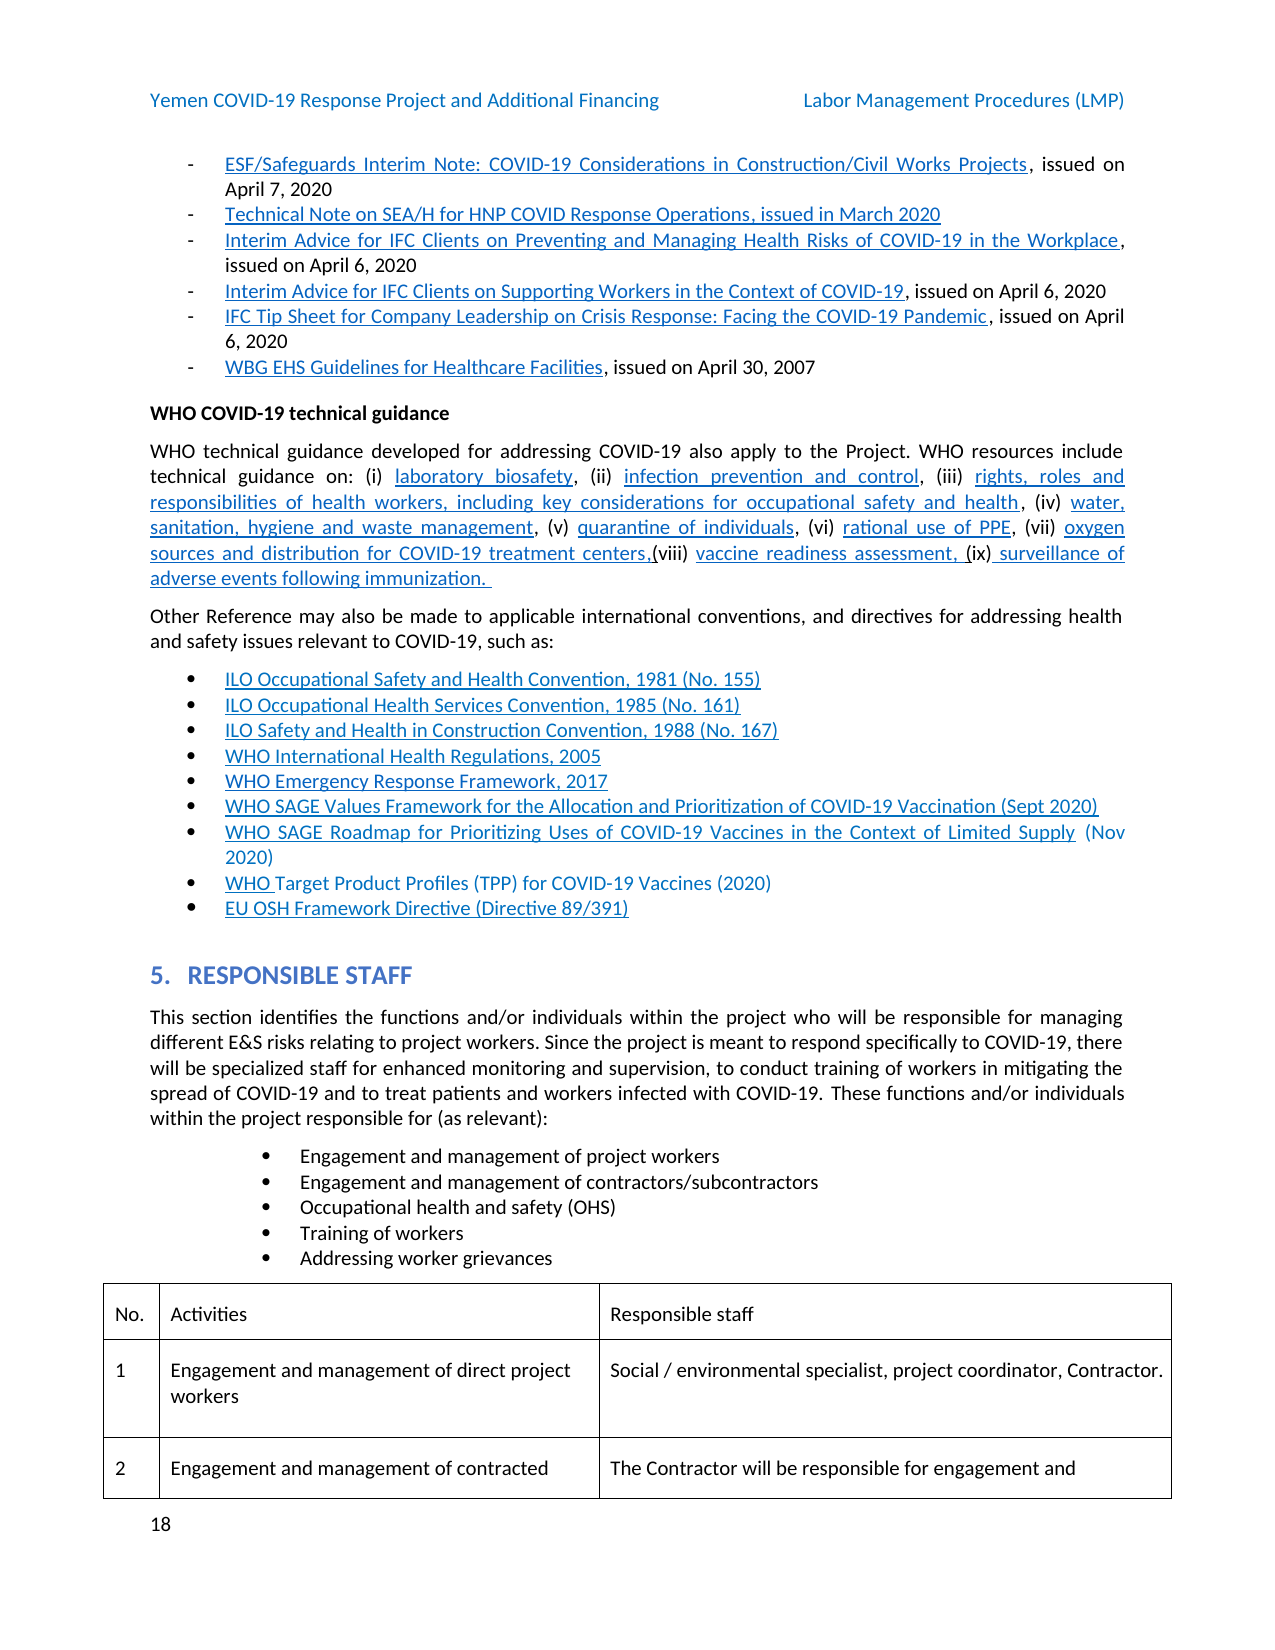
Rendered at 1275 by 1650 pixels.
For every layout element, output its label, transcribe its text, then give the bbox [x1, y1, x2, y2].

list EU OSH Framework Directive (Directive 89/391) [187, 895, 1125, 921]
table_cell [160, 1438, 599, 1498]
table_cell Engagement and management of direct project workers [160, 1340, 599, 1437]
text WHO technical guidance developed for addressing COVID-19 also apply to the Project. WHO resources include technical guidance on: (i) laboratory biosafety, (ii) infection prevention and control, (iii) rights, roles and responsibilities of health workers, including key considerations for occupational safety and health, (iv) water, sanitation, hygiene and waste management, (v) quarantine of individuals, (vi) rational use of PPE, (vii) oxygen sources and distribution for COVID-19 treatment centers,(viii) vaccine readiness assessment, (ix) surveillance of adverse events following immunization. [150, 438, 1125, 591]
list Engagement and management of project workers [262, 1143, 1125, 1169]
table_header Responsible staff [600, 1284, 1171, 1339]
table_cell 2 [104, 1438, 159, 1498]
text Other Reference may also be made to applicable international conventions, and directives for addressing health and safety issues relevant to COVID-19, such as: [150, 603, 1125, 654]
list WBG EHS Guidelines for Healthcare Facilities, issued on April 30, 2007 [187, 354, 1125, 379]
subtitle RESPONSIBLE STAFF [150, 958, 1125, 991]
list WHO SAGE Roadmap for Prioritizing Uses of COVID-19 Vaccines in the Context of Limited Supply (Nov 2020) [187, 819, 1125, 870]
list WHO Target Product Profiles (TPP) for COVID-19 Vaccines (2020) [187, 870, 1125, 895]
list Interim Advice for IFC Clients on Supporting Workers in the Context of COVID-19, issued on April 6, 2020 [187, 278, 1125, 303]
list ESF/Safeguards Interim Note: COVID-19 Considerations in Construction/Civil Works Projects, issued on April 7, 2020 [187, 151, 1125, 202]
list Interim Advice for IFC Clients on Preventing and Managing Health Risks of COVID-19 in the Workplace, issued on April 6, 2020 [187, 227, 1125, 278]
list ILO Occupational Safety and Health Convention, 1981 (No. 155) [187, 667, 1125, 692]
list Engagement and management of contractors/subcontractors [262, 1169, 1125, 1194]
table_header No. [104, 1284, 159, 1339]
list WHO Emergency Response Framework, 2017 [187, 768, 1125, 794]
table_cell 1 [104, 1340, 159, 1437]
list WHO International Health Regulations, 2005 [187, 743, 1125, 768]
list ILO Safety and Health in Construction Convention, 1988 (No. 167) [187, 717, 1125, 743]
text WHO COVID-19 technical guidance [150, 400, 1125, 426]
table_cell Social / environmental specialist, project coordinator, Contractor. [600, 1340, 1171, 1437]
list Technical Note on SEA/H for HNP COVID Response Operations, issued in March 2020 [187, 202, 1125, 227]
list ILO Occupational Health Services Convention, 1985 (No. 161) [187, 692, 1125, 717]
list Addressing worker grievances [262, 1245, 1125, 1271]
table_header Activities [160, 1284, 599, 1339]
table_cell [600, 1438, 1171, 1498]
list Training of workers [262, 1220, 1125, 1245]
list Occupational health and safety (OHS) [262, 1194, 1125, 1220]
text This section identifies the functions and/or individuals within the project who will be responsible for managing different E&S risks relating to project workers. Since the project is meant to respond specifically to COVID-19, there will be specialized staff for enhanced monitoring and supervision, to conduct training of workers in mitigating the spread of COVID-19 and to treat patients and workers infected with COVID-19. These functions and/or individuals within the project responsible for (as relevant): [150, 1004, 1125, 1131]
list IFC Tip Sheet for Company Leadership on Crisis Response: Facing the COVID-19 Pandemic, issued on April 6, 2020 [187, 303, 1125, 354]
list WHO SAGE Values Framework for the Allocation and Prioritization of COVID-19 Vaccination (Sept 2020) [187, 794, 1125, 819]
